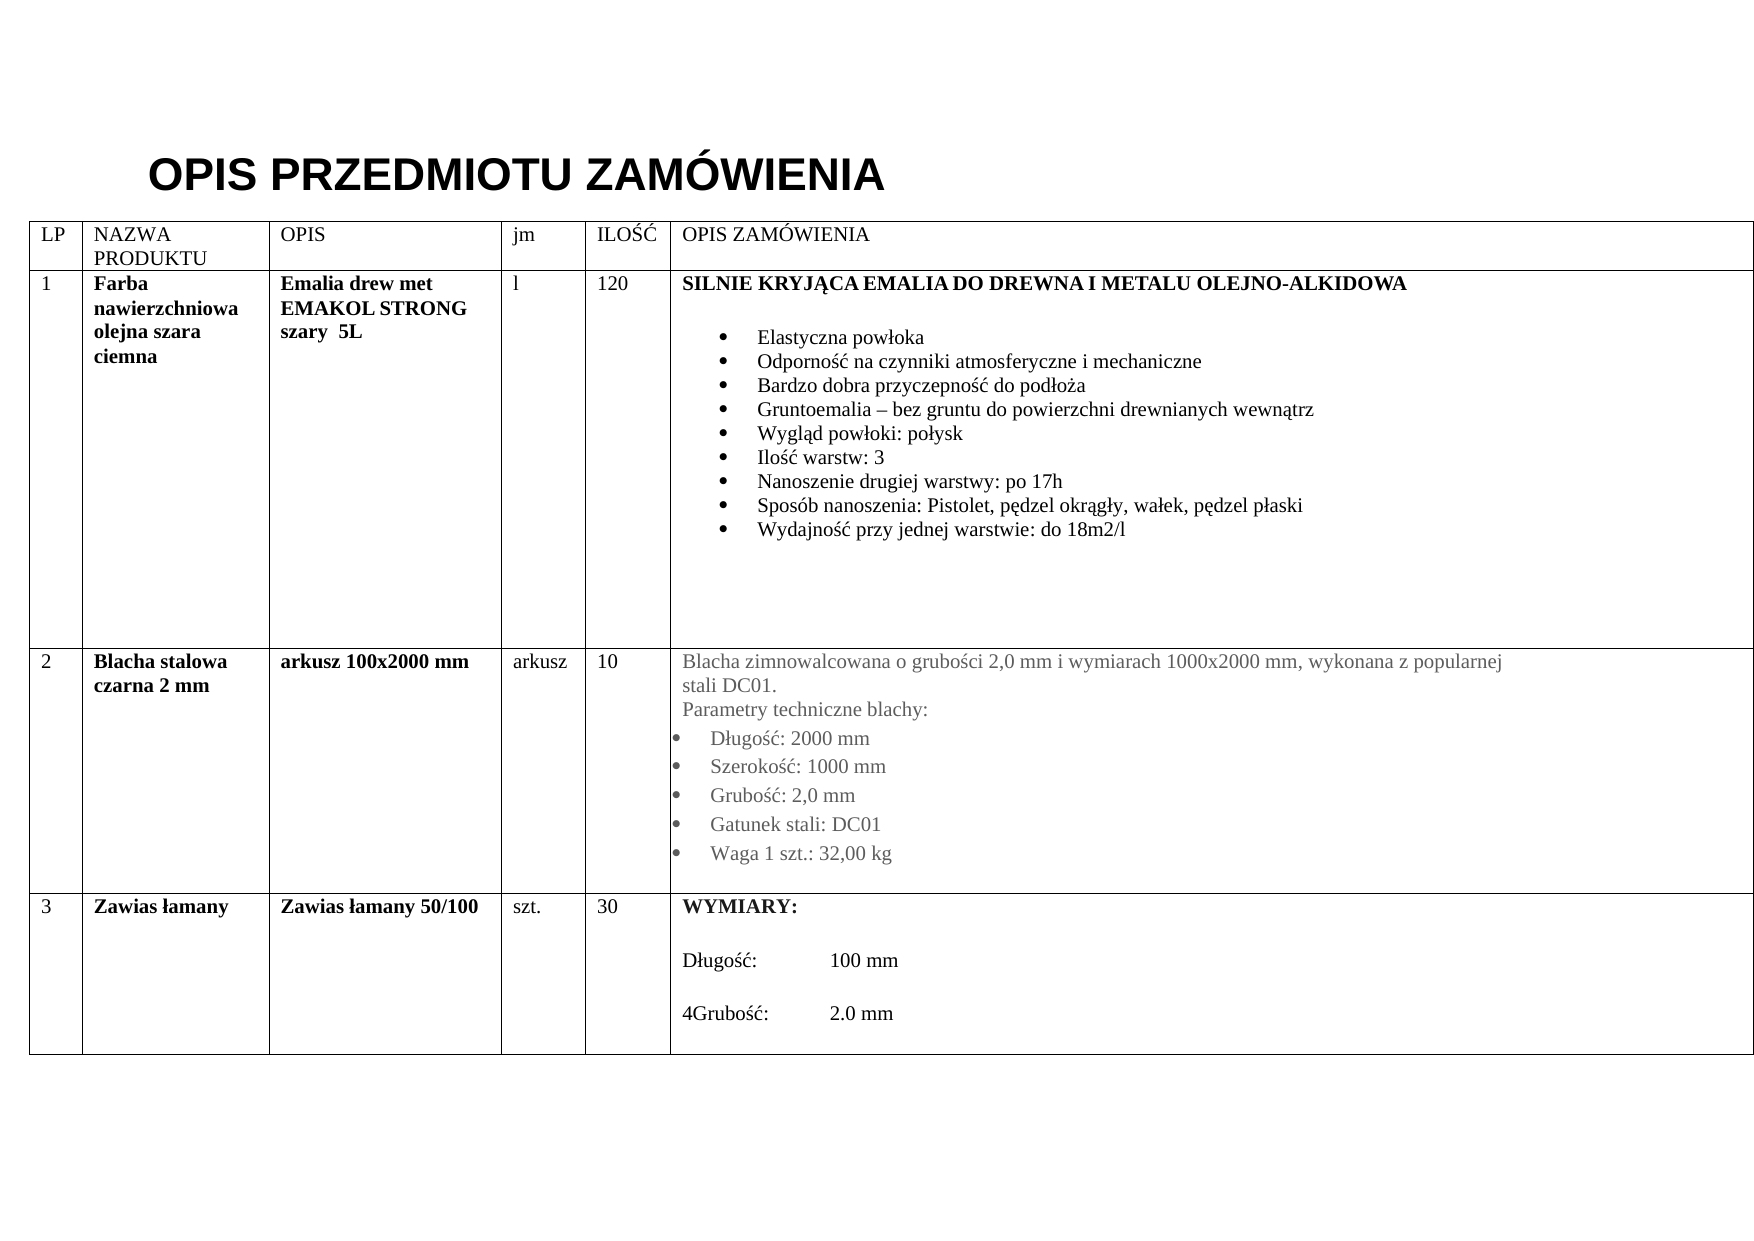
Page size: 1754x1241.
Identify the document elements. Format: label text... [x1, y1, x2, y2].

table_header NAZWA PRODUKTU [83, 222, 269, 270]
table_cell 2 [30, 649, 82, 893]
table_cell szt. [502, 894, 585, 1054]
table_header OPIS [270, 222, 501, 270]
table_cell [270, 894, 501, 1054]
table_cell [671, 894, 1753, 1054]
table_cell 120 [586, 271, 670, 648]
table_cell 3 [30, 894, 82, 1054]
table_cell l [502, 271, 585, 648]
table_cell Emalia drew met EMAKOL STRONG szary 5L [270, 271, 501, 648]
table_cell 10 [586, 649, 670, 893]
text OPIS PRZEDMIOTU ZAMÓWIENIA [133, 148, 1565, 200]
table_header OPIS ZAMÓWIENIA [671, 222, 1753, 270]
table_cell arkusz 100x2000 mm [270, 649, 501, 893]
table_cell arkusz [502, 649, 585, 893]
table_header ILOŚĆ [586, 222, 670, 270]
table_header jm [502, 222, 585, 270]
table_cell Zawias łamany [83, 894, 269, 1054]
table_cell SILNIE KRYJĄCA EMALIA DO DREWNA I METALU OLEJNO-ALKIDOWA Elastyczna powłoka Odporność na czynniki atmosferyczne i mechaniczne Bardzo dobra przyczepność do podłoża Gruntoemalia – bez gruntu do powierzchni drewnianych wewnątrz Wygląd powłoki: połysk Ilość warstw: 3 Nanoszenie drugiej warstwy: po 17h Sposób nanoszenia: Pistolet, pędzel okrągły, wałek, pędzel płaski Wydajność przy jednej warstwie: do 18m2/l [671, 271, 1753, 648]
table_cell Farba nawierzchniowa olejna szara ciemna [83, 271, 269, 648]
table_header LP [30, 222, 82, 270]
table_cell Blacha stalowa czarna 2 mm [83, 649, 269, 893]
table_cell 30 [586, 894, 670, 1054]
table_cell 1 [30, 271, 82, 648]
table_cell Blacha zimnowalcowana o grubości 2,0 mm i wymiarach 1000x2000 mm, wykonana z popularnej stali DC01. Parametry techniczne blachy: Długość: 2000 mm Szerokość: 1000 mm Grubość: 2,0 mm Gatunek stali: DC01 Waga 1 szt.: 32,00 kg [671, 649, 1753, 893]
